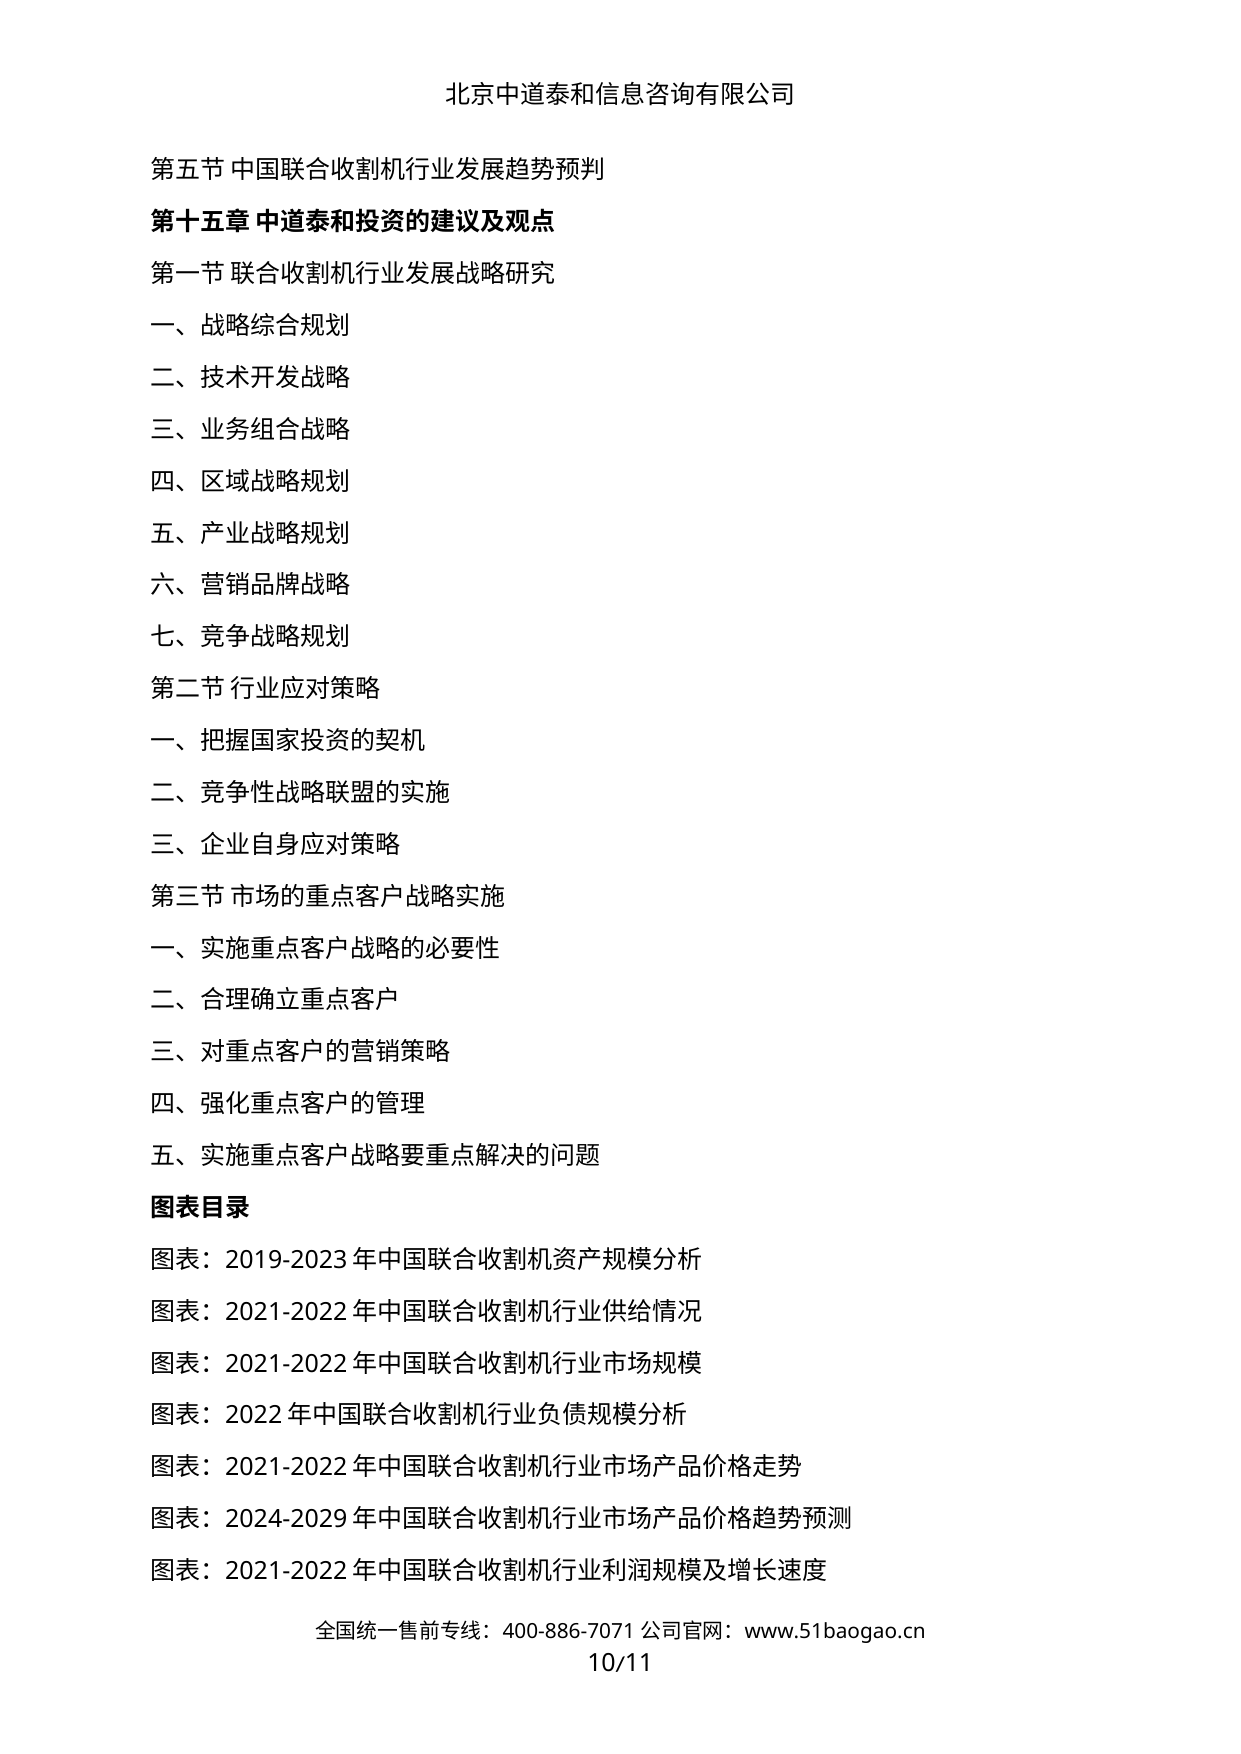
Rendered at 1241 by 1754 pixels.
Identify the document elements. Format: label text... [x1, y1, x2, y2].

text 第三节 市场的重点客户战略实施 [150, 876, 1090, 912]
text 二、竞争性战略联盟的实施 [150, 772, 1090, 809]
text 图表：2021-2022年中国联合收割机行业利润规模及增长速度 [150, 1551, 1090, 1587]
text 第十五章 中道泰和投资的建议及观点 [150, 202, 1090, 238]
text 图表目录 [150, 1187, 1090, 1224]
text 图表：2024-2029年中国联合收割机行业市场产品价格趋势预测 [150, 1499, 1090, 1535]
text 三、业务组合战略 [150, 409, 1090, 446]
text 四、区域战略规划 [150, 461, 1090, 497]
text 六、营销品牌战略 [150, 565, 1090, 601]
text 三、企业自身应对策略 [150, 824, 1090, 861]
text 第二节 行业应对策略 [150, 669, 1090, 705]
text 第一节 联合收割机行业发展战略研究 [150, 254, 1090, 290]
text 一、战略综合规划 [150, 306, 1090, 342]
text 图表：2021-2022年中国联合收割机行业供给情况 [150, 1291, 1090, 1327]
text 三、对重点客户的营销策略 [150, 1032, 1090, 1068]
text 二、合理确立重点客户 [150, 980, 1090, 1016]
text 五、实施重点客户战略要重点解决的问题 [150, 1136, 1090, 1172]
text 四、强化重点客户的管理 [150, 1084, 1090, 1120]
text 五、产业战略规划 [150, 513, 1090, 549]
text 图表：2019-2023年中国联合收割机资产规模分析 [150, 1239, 1090, 1276]
text 第五节 中国联合收割机行业发展趋势预判 [150, 150, 1090, 186]
text 一、把握国家投资的契机 [150, 721, 1090, 757]
text 一、实施重点客户战略的必要性 [150, 928, 1090, 964]
text 图表：2021-2022年中国联合收割机行业市场产品价格走势 [150, 1447, 1090, 1483]
text 二、技术开发战略 [150, 357, 1090, 394]
text 七、竞争战略规划 [150, 617, 1090, 653]
text 图表：2022年中国联合收割机行业负债规模分析 [150, 1395, 1090, 1431]
text 图表：2021-2022年中国联合收割机行业市场规模 [150, 1343, 1090, 1379]
